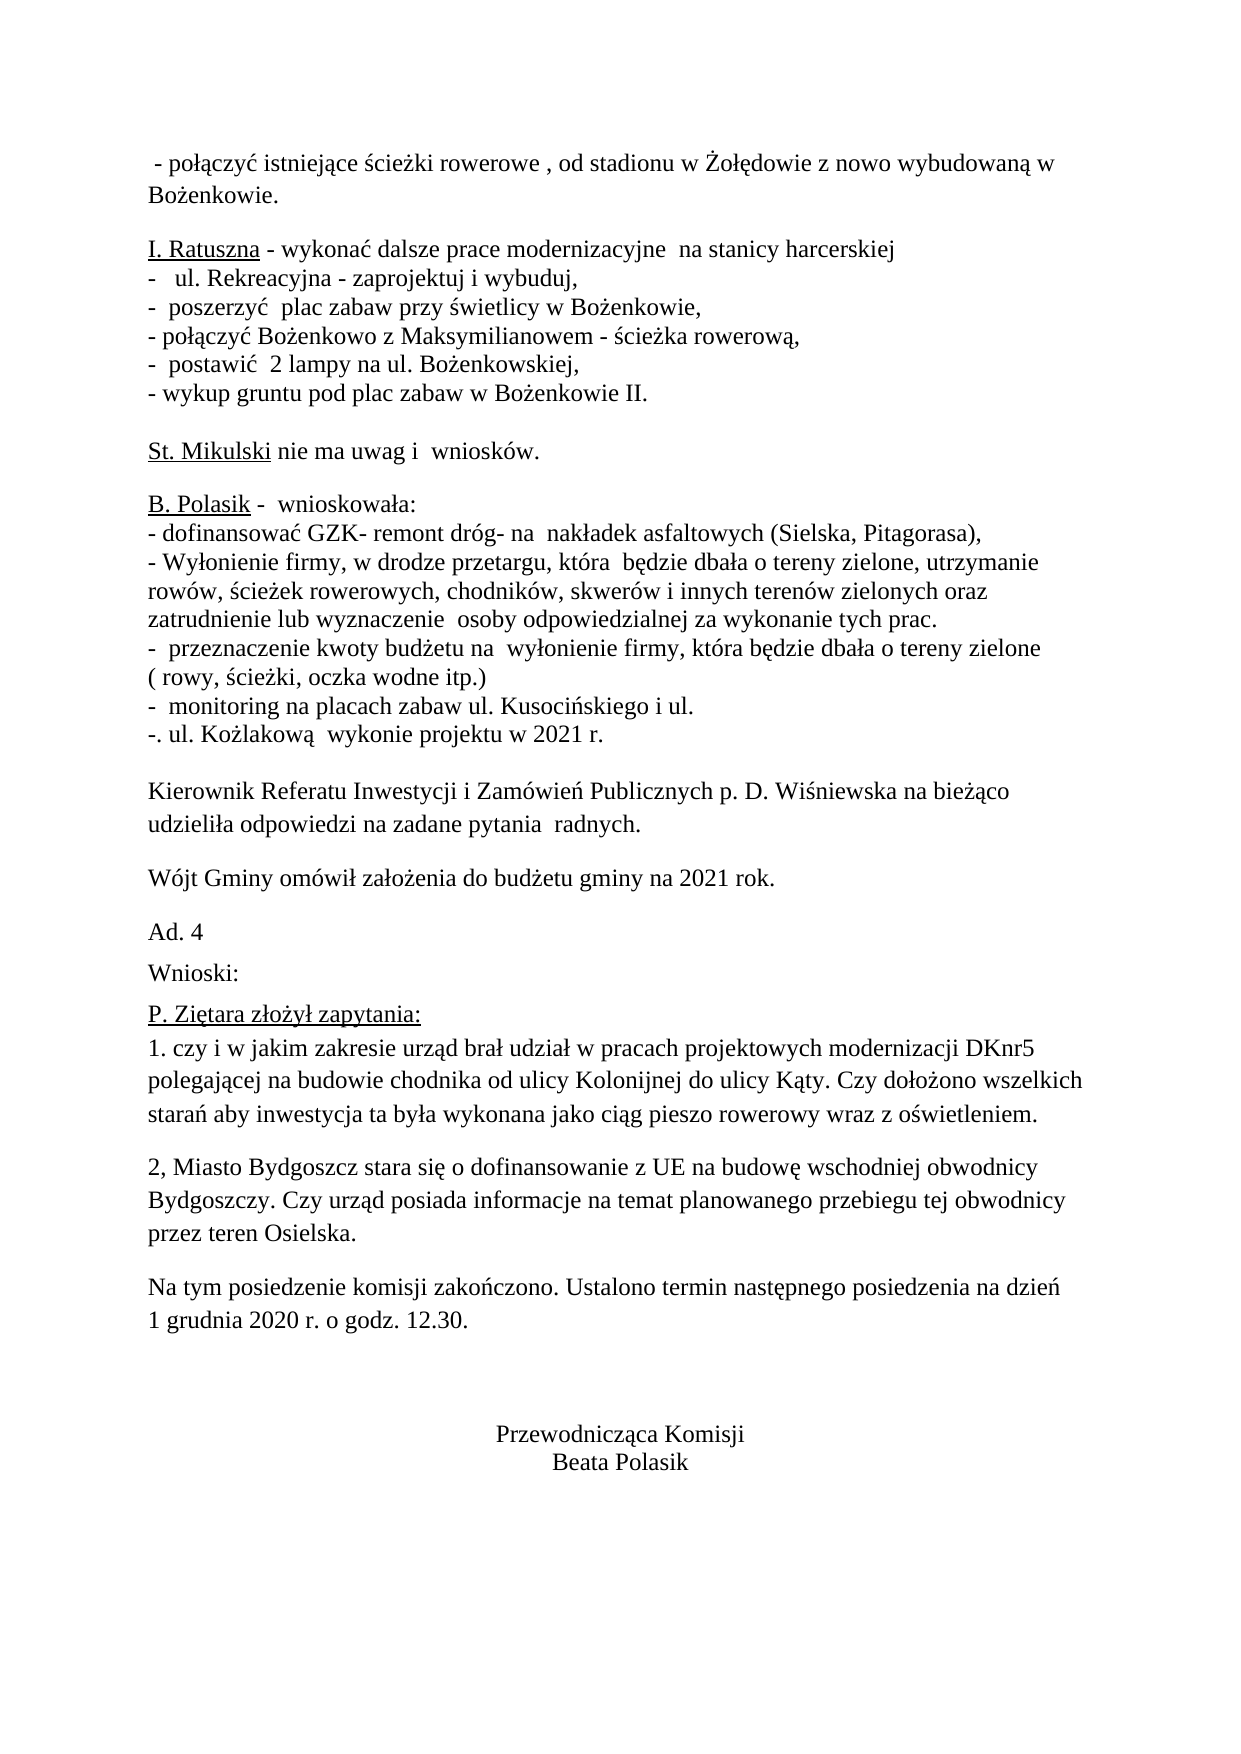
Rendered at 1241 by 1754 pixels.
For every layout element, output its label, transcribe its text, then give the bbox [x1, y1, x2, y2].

text Wnioski: [148, 958, 1093, 987]
text 2, Miasto Bydgoszcz stara się o dofinansowanie z UE na budowę wschodniej obwodnicy Bydgoszczy. Czy urząd posiada informacje na temat planowanego przebiegu tej obwodnicy przez teren Osielska. [148, 1152, 1093, 1247]
text P. Ziętara złożył zapytania: 1. czy i w jakim zakresie urząd brał udział w pracach projektowych modernizacji DKnr5 polegającej na budowie chodnika od ulicy Kolonijnej do ulicy Kąty. Czy dołożono wszelkich starań aby inwestycja ta była wykonana jako ciąg pieszo rowerowy wraz z oświetleniem. [148, 999, 1093, 1127]
text - przeznaczenie kwoty budżetu na wyłonienie firmy, która będzie dbała o tereny zielone ( rowy, ścieżki, oczka wodne itp.) [148, 633, 1093, 691]
text -. ul. Kożlakową wykonie projektu w 2021 r. [148, 719, 1093, 776]
text Beata Polasik [148, 1447, 1093, 1476]
text - postawić 2 lampy na ul. Bożenkowskiej, [148, 349, 1093, 378]
text - monitoring na placach zabaw ul. Kusocińskiego i ul. [148, 691, 1093, 719]
text - połączyć istniejące ścieżki rowerowe , od stadionu w Żołędowie z nowo wybudowaną w Bożenkowie. [148, 148, 1093, 209]
text Ad. 4 [148, 917, 1093, 946]
text Przewodnicząca Komisji [148, 1419, 1093, 1447]
text - Wyłonienie firmy, w drodze przetargu, która będzie dbała o tereny zielone, utrzymanie rowów, ścieżek rowerowych, chodników, skwerów i innych terenów zielonych oraz zatrudnienie lub wyznaczenie osoby odpowiedzialnej za wykonanie tych prac. [148, 547, 1093, 633]
text Kierownik Referatu Inwestycji i Zamówień Publicznych p. D. Wiśniewska na bieżąco udzieliła odpowiedzi na zadane pytania radnych. [148, 776, 1093, 838]
text St. Mikulski nie ma uwag i wniosków. [148, 436, 1093, 464]
text - ul. Rekreacyjna - zaprojektuj i wybuduj, [148, 263, 1093, 292]
text Wójt Gminy omówił założenia do budżetu gminy na 2021 rok. [148, 863, 1093, 892]
text I. Ratuszna - wykonać dalsze prace modernizacyjne na stanicy harcerskiej [148, 234, 1093, 263]
text - wykup gruntu pod plac zabaw w Bożenkowie II. [148, 378, 1093, 407]
text B. Polasik - wnioskowała: - dofinansować GZK- remont dróg- na nakładek asfaltowych (Sielska, Pitagorasa), [148, 489, 1093, 547]
text - poszerzyć plac zabaw przy świetlicy w Bożenkowie, - połączyć Bożenkowo z Maksymilianowem - ścieżka rowerową, [148, 292, 1093, 349]
text Na tym posiedzenie komisji zakończono. Ustalono termin następnego posiedzenia na dzień 1 grudnia 2020 r. o godz. 12.30. [148, 1272, 1093, 1334]
